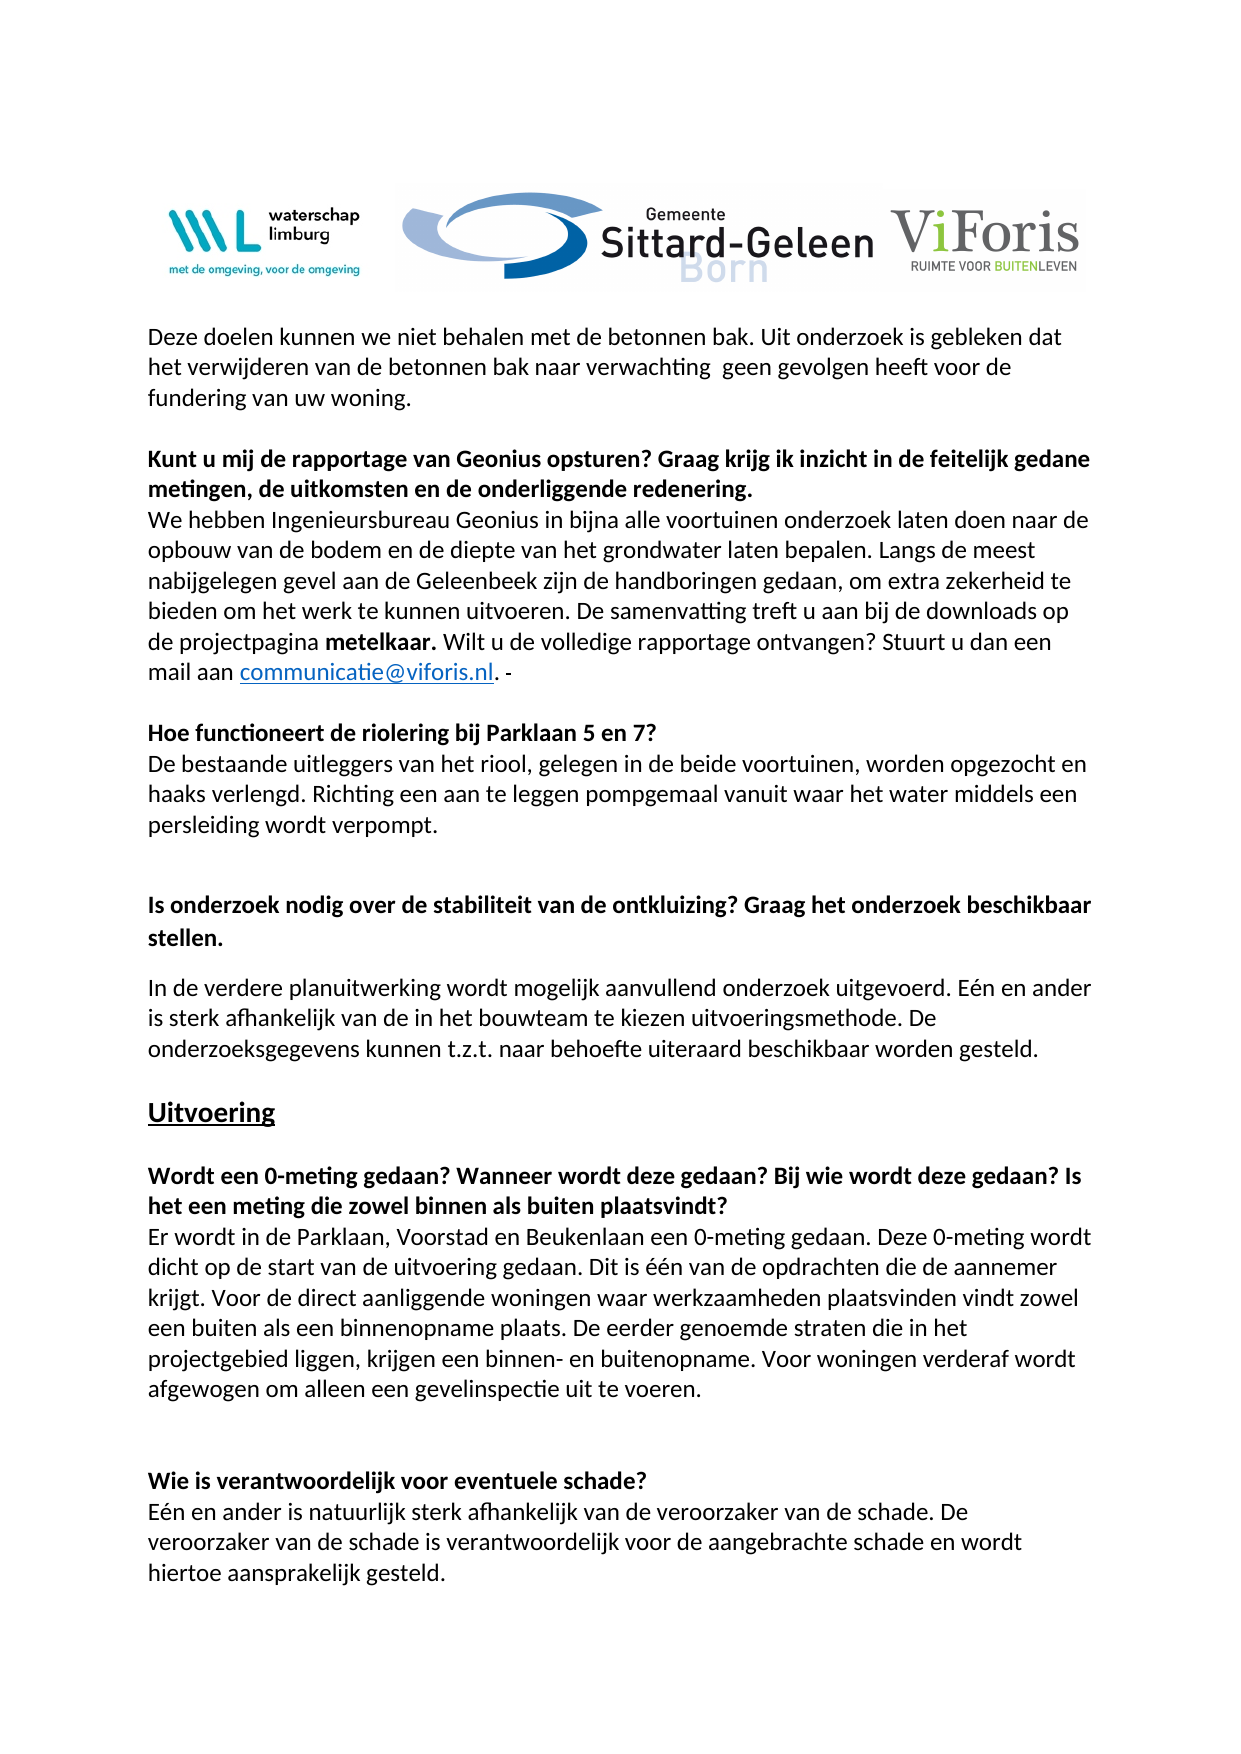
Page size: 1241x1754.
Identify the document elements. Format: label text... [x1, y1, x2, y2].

text We hebben Ingenieursbureau Geonius in bijna alle voortuinen onderzoek laten doen naar de opbouw van de bodem en de diepte van het grondwater laten bepalen. Langs de meest nabijgelegen gevel aan de Geleenbeek zijn de handboringen gedaan, om extra zekerheid te bieden om het werk te kunnen uitvoeren. De samenvatting treft u aan bij de downloads op de projectpagina metelkaar. Wilt u de volledige rapportage ontvangen? Stuurt u dan een mail aan communicatie@viforis.nl. [148, 504, 1093, 687]
text Hoe functioneert de riolering bij Parklaan 5 en 7? [148, 718, 1093, 748]
text Eén en ander is natuurlijk sterk afhankelijk van de veroorzaker van de schade. De veroorzaker van de schade is verantwoordelijk voor de aangebrachte schade en wordt hiertoe aansprakelijk gesteld. [148, 1496, 1093, 1587]
picture [882, 189, 1087, 292]
text De bestaande uitleggers van het riool, gelegen in de beide voortuinen, worden opgezocht en haaks verlengd. Richting een aan te leggen pompgemaal vanuit waar het water middels een persleiding wordt verpompt. [148, 748, 1093, 840]
text Deze doelen kunnen we niet behalen met de betonnen bak. Uit onderzoek is gebleken dat het verwijderen van de betonnen bak naar verwachting geen gevolgen heeft voor de fundering van uw woning. [148, 321, 1093, 412]
text Er wordt in de Parklaan, Voorstad en Beukenlaan een 0-meting gedaan. Deze 0-meting wordt dicht op de start van de uitvoering gedaan. Dit is één van de opdrachten die de aannemer krijgt. Voor de direct aanliggende woningen waar werkzaamheden plaatsvinden vindt zowel een buiten als een binnenopname plaats. De eerder genoemde straten die in het projectgebied liggen, krijgen een binnen- en buitenopname. Voor woningen verderaf wordt afgewogen om alleen een gevelinspectie uit te voeren. [148, 1221, 1093, 1404]
text Wordt een 0-meting gedaan? Wanneer wordt deze gedaan? Bij wie wordt deze gedaan? Is het een meting die zowel binnen als buiten plaatsvindt? [148, 1160, 1093, 1221]
text Wie is verantwoordelijk voor eventuele schade? [148, 1465, 1093, 1496]
text Kunt u mij de rapportage van Geonius opsturen? Graag krijg ik inzicht in de feitelijk gedane metingen, de uitkomsten en de onderliggende redenering. [148, 443, 1093, 504]
text In de verdere planuitwerking wordt mogelijk aanvullend onderzoek uitgevoerd. Eén en ander is sterk afhankelijk van de in het bouwteam te kiezen uitvoeringsmethode. De onderzoeksgegevens kunnen t.z.t. naar behoefte uiteraard beschikbaar worden gesteld. [148, 972, 1093, 1063]
text Is onderzoek nodig over de stabiliteit van de ontkluizing? Graag het onderzoek beschikbaar stellen. [148, 889, 1093, 953]
picture [147, 188, 378, 292]
text Uitvoering [148, 1094, 1093, 1129]
